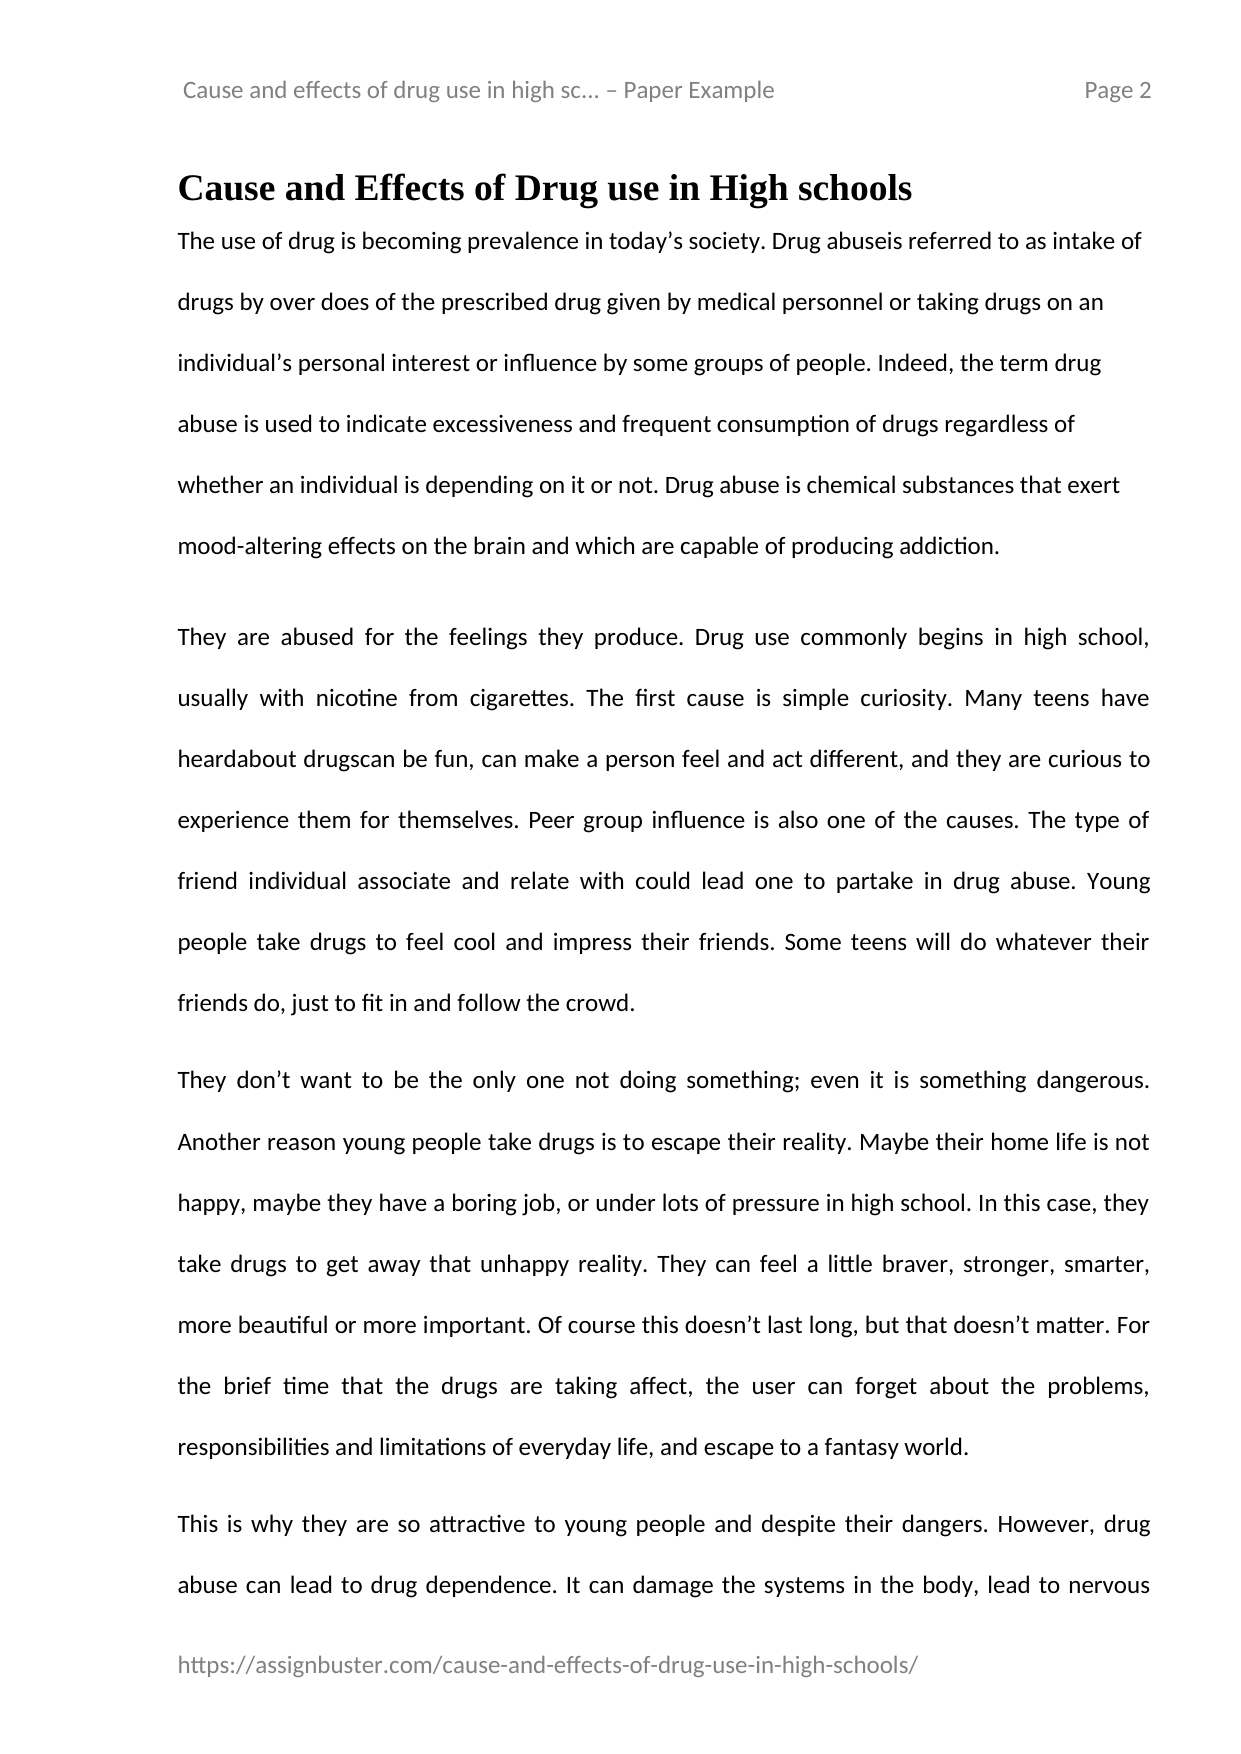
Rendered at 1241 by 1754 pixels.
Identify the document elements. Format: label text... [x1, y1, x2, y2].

subtitle Cause and Effects of Drug use in High schools [177, 166, 1152, 209]
text They are abused for the feelings they produce. Drug use commonly begins in high school, usually with nicotine from cigarettes. The first cause is simple curiosity. Many teens have heardabout drugscan be fun, can make a person feel and act different, and they are curious to experience them for themselves. Peer group influence is also one of the causes. The type of friend individual associate and relate with could lead one to partake in drug abuse. Young people take drugs to feel cool and impress their friends. Some teens will do whatever their friends do, just to fit in and follow the crowd. [177, 621, 1152, 1017]
text The use of drug is becoming prevalence in today’s society. Drug abuseis referred to as intake of drugs by over does of the prescribed drug given by medical personnel or taking drugs on an individual’s personal interest or influence by some groups of people. Indeed, the term drug abuse is used to indicate excessiveness and frequent consumption of drugs regardless of whether an individual is depending on it or not. Drug abuse is chemical substances that exert mood-altering effects on the brain and which are capable of producing addiction. [177, 225, 1152, 561]
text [177, 1508, 1152, 1600]
text They don’t want to be the only one not doing something; even it is something dangerous. Another reason young people take drugs is to escape their reality. Maybe their home life is not happy, maybe they have a boring job, or under lots of pressure in high school. In this case, they take drugs to get away that unhappy reality. They can feel a little braver, stronger, smarter, more beautiful or more important. Of course this doesn’t last long, but that doesn’t matter. For the brief time that the drugs are taking affect, the user can forget about the problems, responsibilities and limitations of everyday life, and escape to a fantasy world. [177, 1064, 1152, 1461]
